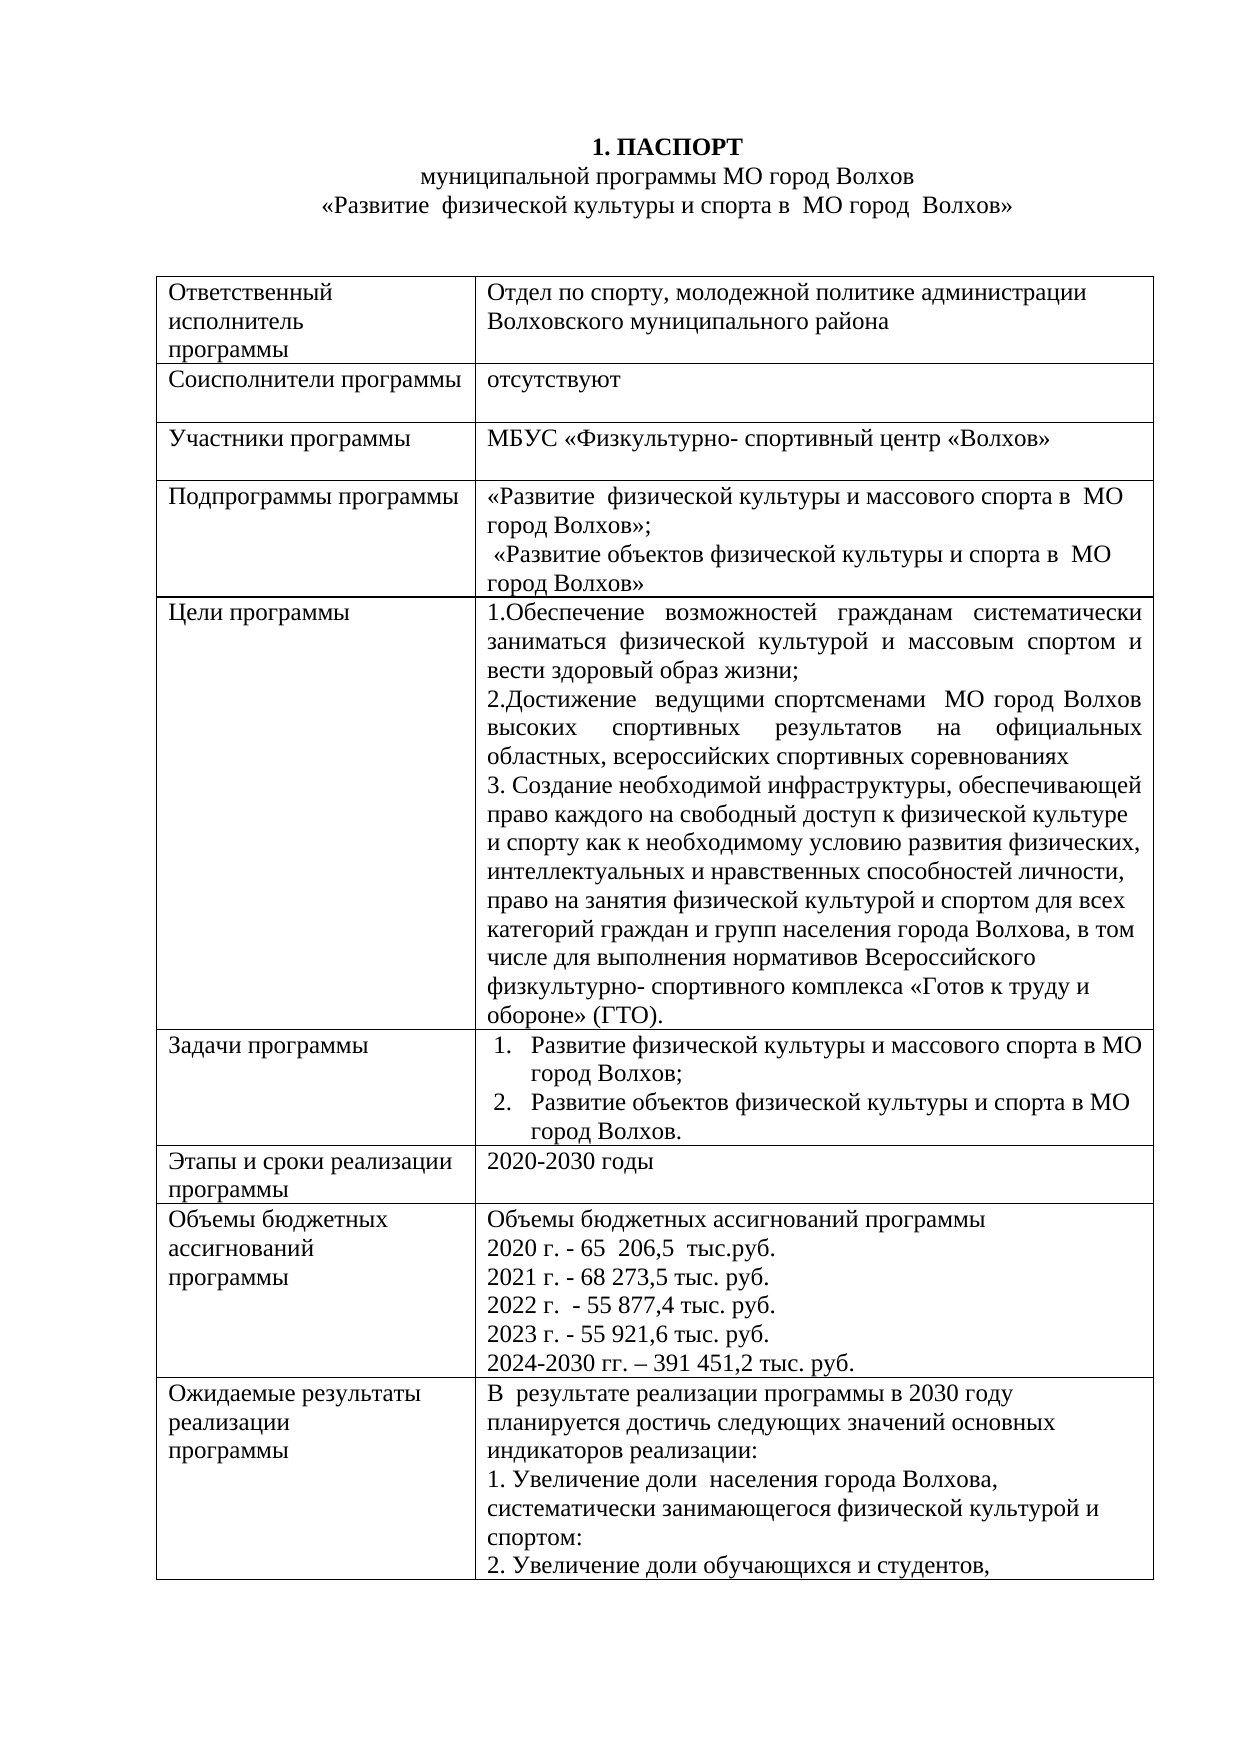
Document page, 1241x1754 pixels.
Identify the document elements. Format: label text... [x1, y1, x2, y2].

table_cell 1.Обеспечение возможностей гражданам систематически заниматься физической культурой и массовым спортом и вести здоровый образ жизни; 2.Достижение ведущими спортсменами МО город Волхов высоких спортивных результатов на официальных областных, всероссийских спортивных соревнованиях 3. Создание необходимой инфраструктуры, обеспечивающей право каждого на свободный доступ к физической культуре и спорту как к необходимому условию развития физических, интеллектуальных и нравственных способностей личности, право на занятия физической культурой и спортом для всех категорий граждан и групп населения города Волхова, в том числе для выполнения нормативов Всероссийского физкультурно- спортивного комплекса «Готов к труду и обороне» (ГТО). [476, 598, 1153, 1029]
table_cell Задачи программы [157, 1030, 475, 1145]
table_cell Участники программы [157, 423, 475, 480]
table_cell Цели программы [157, 598, 475, 1029]
text 1. ПАСПОРТ [183, 132, 1152, 161]
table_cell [157, 1378, 475, 1579]
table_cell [476, 1378, 1153, 1579]
table_cell Соисполнители программы [157, 364, 475, 422]
table_cell «Развитие физической культуры и массового спорта в МО город Волхов»; «Развитие объектов физической культуры и спорта в МО город Волхов» [476, 481, 1153, 596]
table_cell МБУС «Физкультурно- спортивный центр «Волхов» [476, 423, 1153, 480]
text муниципальной программы МО город Волхов [183, 161, 1152, 190]
table_cell Развитие физической культуры и массового спорта в МО город Волхов; Развитие объектов физической культуры и спорта в МО город Волхов. [476, 1030, 1153, 1145]
table_header Отдел по спорту, молодежной политике администрации Волховского муниципального района [476, 277, 1153, 363]
table_header Ответственный исполнитель программы [157, 277, 475, 363]
table_cell отсутствуют [476, 364, 1153, 422]
text «Развитие физической культуры и спорта в МО город Волхов» [183, 190, 1152, 218]
table_cell Объемы бюджетных ассигнований программы [157, 1204, 475, 1377]
table_cell Подпрограммы программы [157, 481, 475, 596]
table_cell Объемы бюджетных ассигнований программы 2020 г. - 65 206,5 тыс.руб. 2021 г. - 68 273,5 тыс. руб. 2022 г. - 55 877,4 тыс. руб. 2023 г. - 55 921,6 тыс. руб. 2024-2030 гг. – 391 451,2 тыс. руб. [476, 1204, 1153, 1377]
table_cell 2020-2030 годы [476, 1146, 1153, 1203]
table_cell Этапы и сроки реализации программы [157, 1146, 475, 1203]
